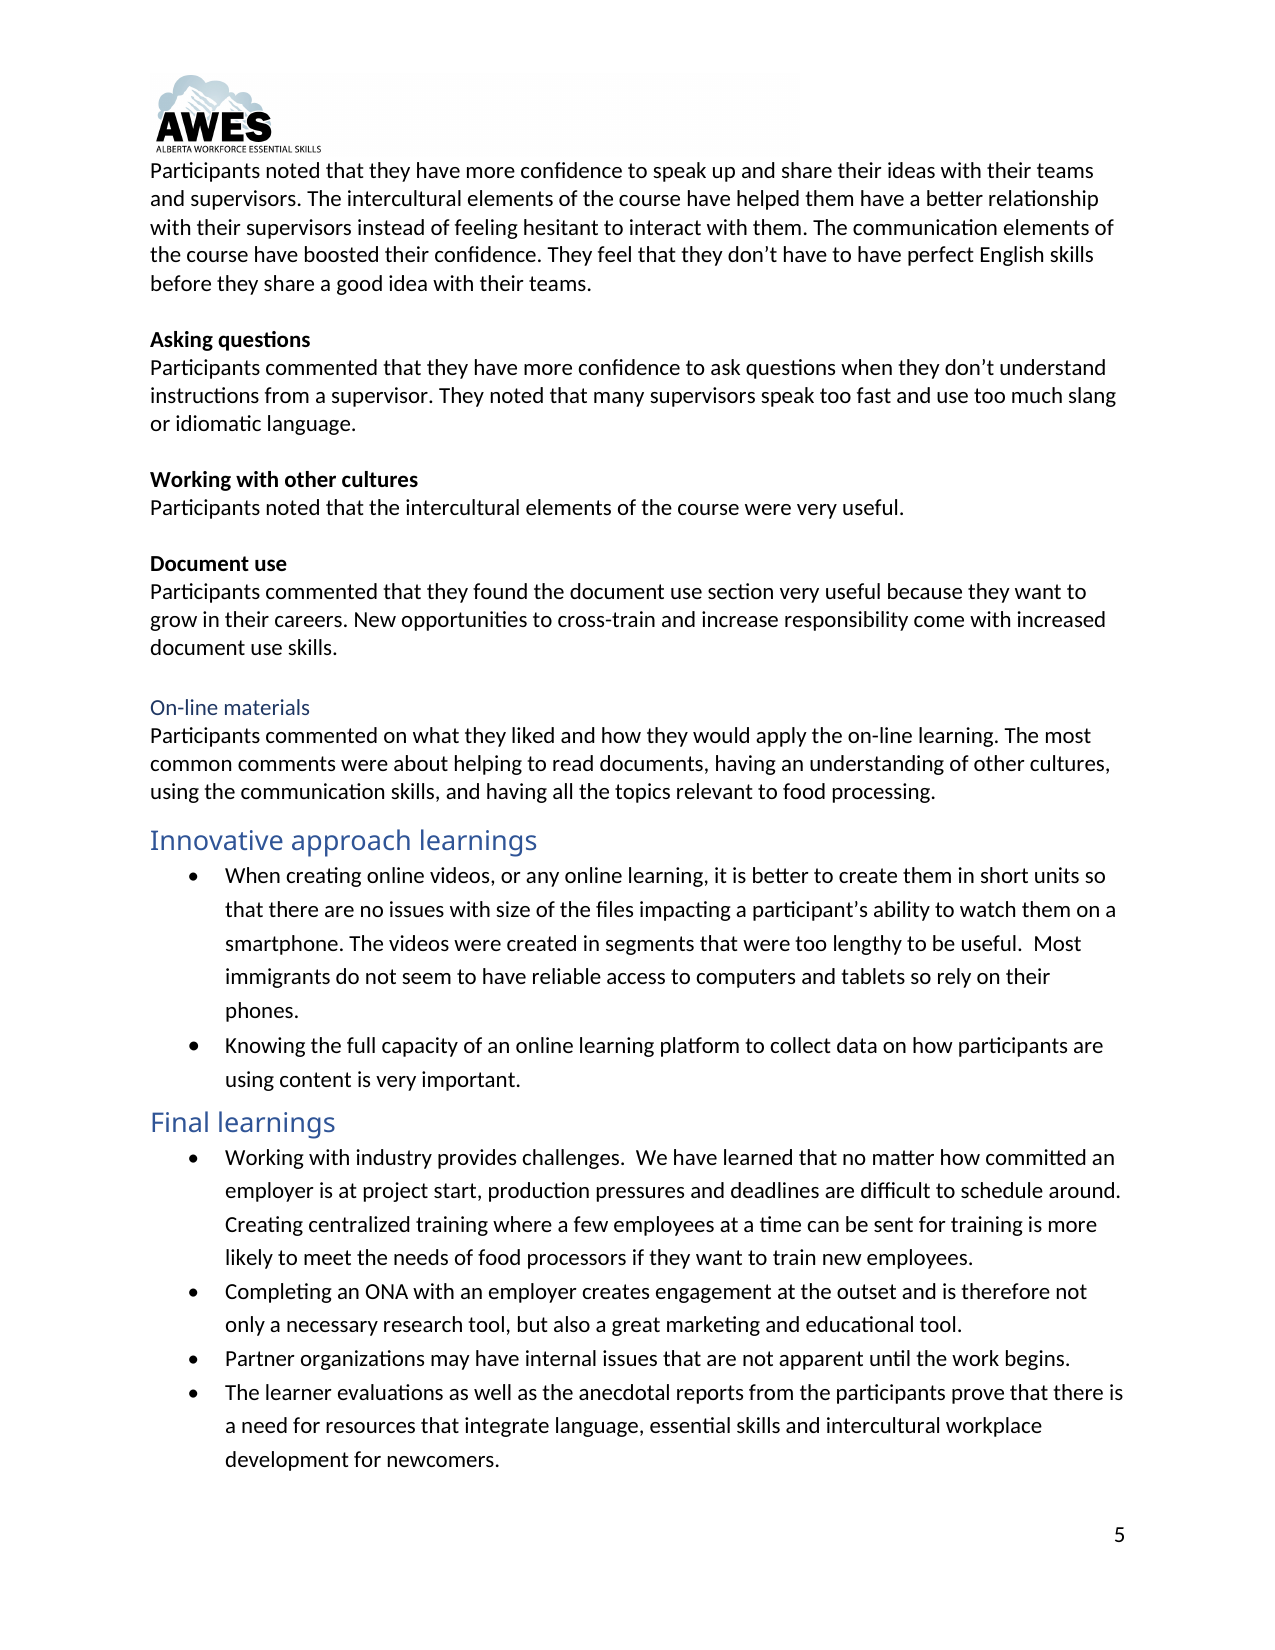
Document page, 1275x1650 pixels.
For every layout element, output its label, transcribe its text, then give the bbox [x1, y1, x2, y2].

subtitle On-line materials [150, 693, 1125, 721]
text Asking questions [150, 325, 1125, 353]
text Document use [150, 549, 1125, 577]
subtitle Final learnings [150, 1103, 1125, 1140]
list Working with industry provides challenges. We have learned that no matter how committed an employer is at project start, production pressures and deadlines are difficult to schedule around. Creating centralized training where a few employees at a time can be sent for training is more likely to meet the needs of food processors if they want to train new employees. [187, 1143, 1125, 1272]
list When creating online videos, or any online learning, it is better to create them in short units so that there are no issues with size of the files impacting a participant’s ability to watch them on a smartphone. The videos were created in segments that were too lengthy to be useful. Most immigrants do not seem to have reliable access to computers and tablets so rely on their phones. [187, 862, 1125, 1024]
text Participants commented that they found the document use section very useful because they want to grow in their careers. New opportunities to cross-train and increase responsibility come with increased document use skills. [150, 577, 1125, 661]
picture [150, 73, 800, 157]
text Participants noted that they have more confidence to speak up and share their ideas with their teams and supervisors. The intercultural elements of the course have helped them have a better relationship with their supervisors instead of feeling hesitant to interact with them. The communication elements of the course have boosted their confidence. They feel that they don’t have to have perfect English skills before they share a good idea with their teams. [150, 157, 1125, 297]
subtitle Innovative approach learnings [150, 822, 1125, 859]
text Participants noted that the intercultural elements of the course were very useful. [150, 493, 1125, 521]
text Working with other cultures [150, 465, 1125, 493]
text Participants commented on what they liked and how they would apply the on-line learning. The most common comments were about helping to read documents, having an understanding of other cultures, using the communication skills, and having all the topics relevant to food processing. [150, 721, 1125, 805]
list The learner evaluations as well as the anecdotal reports from the participants prove that there is a need for resources that integrate language, essential skills and intercultural workplace development for newcomers. [187, 1378, 1125, 1473]
text Participants commented that they have more confidence to ask questions when they don’t understand instructions from a supervisor. They noted that many supervisors speak too fast and use too much slang or idiomatic language. [150, 353, 1125, 437]
list Partner organizations may have internal issues that are not apparent until the work begins. [187, 1344, 1125, 1372]
list Completing an ONA with an employer creates engagement at the outset and is therefore not only a necessary research tool, but also a great marketing and educational tool. [187, 1277, 1125, 1339]
list Knowing the full capacity of an online learning platform to collect data on how participants are using content is very important. [187, 1029, 1125, 1093]
